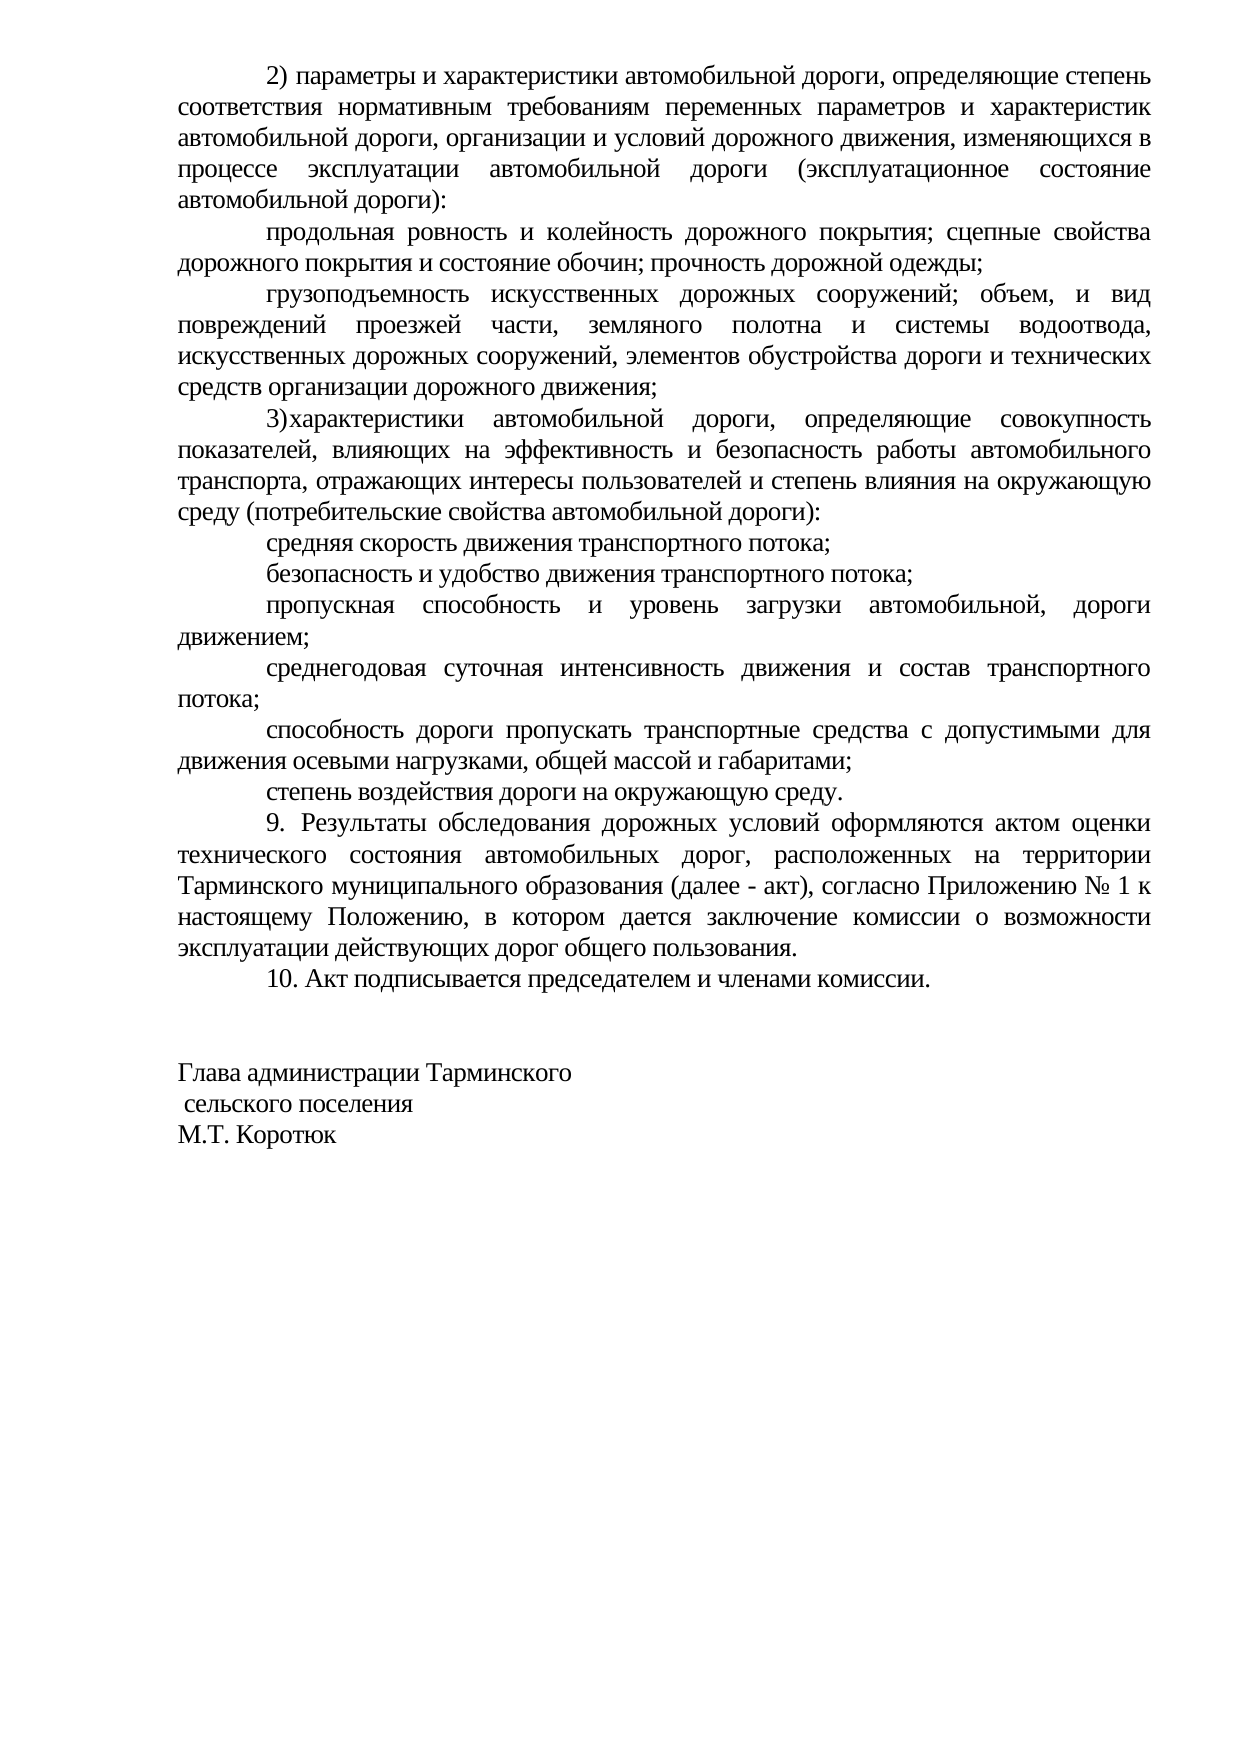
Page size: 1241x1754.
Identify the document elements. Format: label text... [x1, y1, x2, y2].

text средняя скорость движения транспортного потока; [177, 526, 1152, 557]
text способность дороги пропускать транспортные средства с допустимыми для движения осевыми нагрузками, общей массой и габаритами; [177, 713, 1152, 775]
text 9. Результаты обследования дорожных условий оформляются актом оценки технического состояния автомобильных дорог, расположенных на территории Тарминского муниципального образования (далее - акт), согласно Приложению № 1 к настоящему Положению, в котором дается заключение комиссии о возможности эксплуатации действующих дорог общего пользования. [177, 807, 1152, 962]
text 10. Акт подписывается председателем и членами комиссии. [177, 962, 1152, 993]
text Глава администрации Тарминского [177, 1056, 1152, 1087]
text 2) параметры и характеристики автомобильной дороги, определяющие степень соответствия нормативным требованиям переменных параметров и характеристик автомобильной дороги, организации и условий дорожного движения, изменяющихся в процессе эксплуатации автомобильной дороги (эксплуатационное состояние автомобильной дороги): [177, 59, 1152, 215]
text 3) характеристики автомобильной дороги, определяющие совокупность показателей, влияющих на эффективность и безопасность работы автомобильного транспорта, отражающих интересы пользователей и степень влияния на окружающую среду (потребительские свойства автомобильной дороги): [177, 402, 1152, 526]
text безопасность и удобство движения транспортного потока; [177, 557, 1152, 588]
text среднегодовая суточная интенсивность движения и состав транспортного потока; [177, 651, 1152, 713]
text сельского поселения [177, 1087, 1152, 1118]
text грузоподъемность искусственных дорожных сооружений; объем, и вид повреждений проезжей части, земляного полотна и системы водоотвода, искусственных дорожных сооружений, элементов обустройства дороги и технических средств организации дорожного движения; [177, 277, 1152, 402]
text степень воздействия дороги на окружающую среду. [177, 775, 1152, 807]
text М.Т. Коротюк [177, 1118, 1152, 1149]
text пропускная способность и уровень загрузки автомобильной, дороги движением; [177, 588, 1152, 651]
text продольная ровность и колейность дорожного покрытия; сцепные свойства дорожного покрытия и состояние обочин; прочность дорожной одежды; [177, 215, 1152, 277]
